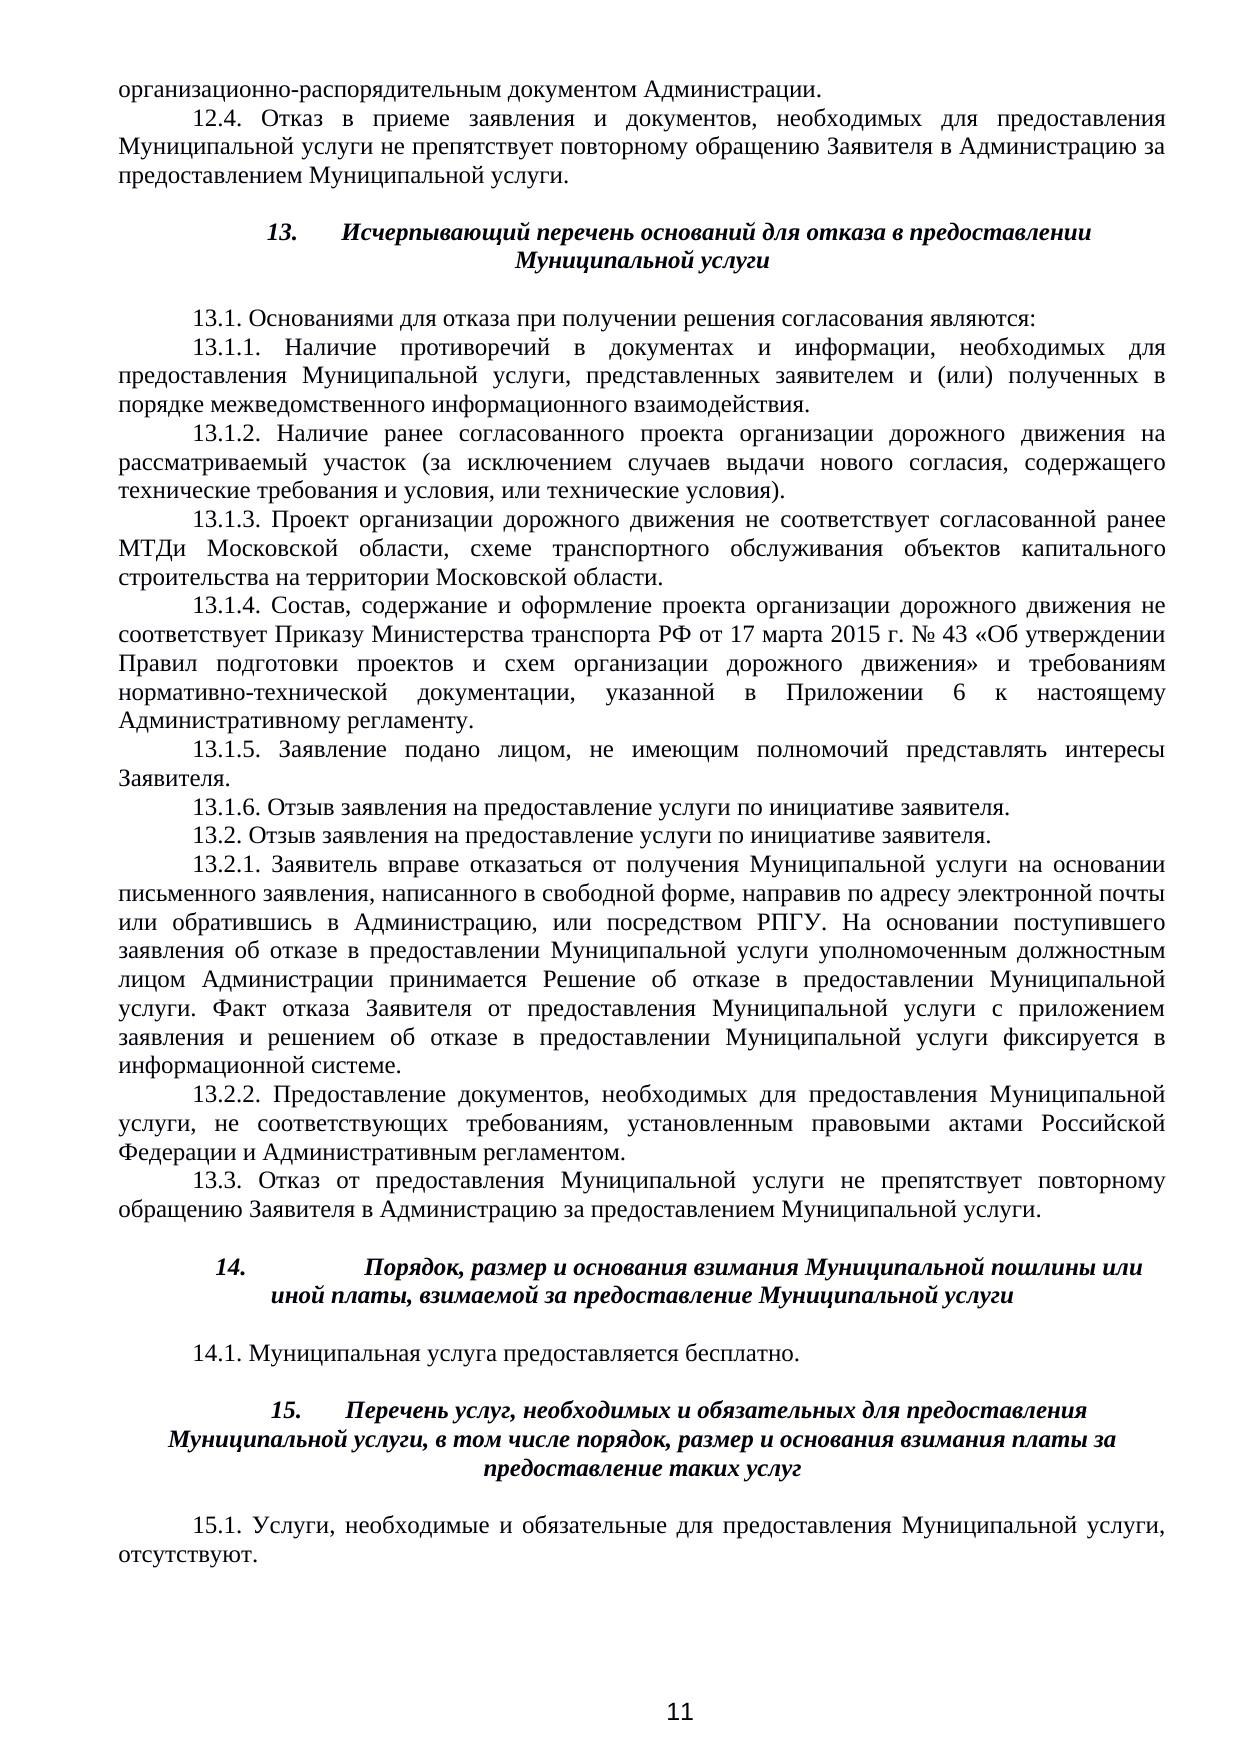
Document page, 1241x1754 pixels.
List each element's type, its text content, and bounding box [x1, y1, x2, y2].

text 13.1.4. Состав, содержание и оформление проекта организации дорожного движения не соответствует Приказу Министерства транспорта РФ от 17 марта 2015 г. № 43 «Об утверждении Правил подготовки проектов и схем организации дорожного движения» и требованиям нормативно-технической документации, указанной в Приложении 6 к настоящему Административному регламенту. [118, 591, 1167, 734]
text 13.2.1. Заявитель вправе отказаться от получения Муниципальной услуги на основании письменного заявления, написанного в свободной форме, направив по адресу электронной почты или обратившись в Администрацию, или посредством РПГУ. На основании поступившего заявления об отказе в предоставлении Муниципальной услуги уполномоченным должностным лицом Администрации принимается Решение об отказе в предоставлении Муниципальной услуги. Факт отказа Заявителя от предоставления Муниципальной услуги с приложением заявления и решением об отказе в предоставлении Муниципальной услуги фиксируется в информационной системе. [118, 849, 1167, 1079]
text 13.1.3. Проект организации дорожного движения не соответствует согласованной ранее МТДи Московской области, схеме транспортного обслуживания объектов капитального строительства на территории Московской области. [118, 504, 1167, 591]
text 15.1. Услуги, необходимые и обязательные для предоставления Муниципальной услуги, отсутствуют. [118, 1511, 1167, 1568]
list Исчерпывающий перечень оснований для отказа в предоставлении Муниципальной услуги [118, 217, 1167, 274]
text 13.1.6. Отзыв заявления на предоставление услуги по инициативе заявителя. [118, 792, 1167, 821]
text 13.1.1. Наличие противоречий в документах и информации, необходимых для предоставления Муниципальной услуги, представленных заявителем и (или) полученных в порядке межведомственного информационного взаимодействия. [118, 332, 1167, 418]
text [118, 74, 1167, 103]
text 13.2. Отзыв заявления на предоставление услуги по инициативе заявителя. [118, 821, 1167, 849]
text 13.1.2. Наличие ранее согласованного проекта организации дорожного движения на рассматриваемый участок (за исключением случаев выдачи нового согласия, содержащего технические требования и условия, или технические условия). [118, 418, 1167, 504]
text 13.3. Отказ от предоставления Муниципальной услуги не препятствует повторному обращению Заявителя в Администрацию за предоставлением Муниципальной услуги. [118, 1166, 1167, 1223]
text 12.4. Отказ в приеме заявления и документов, необходимых для предоставления Муниципальной услуги не препятствует повторному обращению Заявителя в Администрацию за предоставлением Муниципальной услуги. [118, 103, 1167, 189]
text 14.1. Муниципальная услуга предоставляется бесплатно. [118, 1338, 1167, 1367]
text 13.1.5. Заявление подано лицом, не имеющим полномочий представлять интересы Заявителя. [118, 734, 1167, 792]
text 13.1. Основаниями для отказа при получении решения согласования являются: [118, 303, 1167, 332]
list Перечень услуг, необходимых и обязательных для предоставления Муниципальной услуги, в том числе порядок, размер и основания взимания платы за предоставление таких услуг [118, 1396, 1167, 1482]
text 13.2.2. Предоставление документов, необходимых для предоставления Муниципальной услуги, не соответствующих требованиям, установленным правовыми актами Российской Федерации и Административным регламентом. [118, 1079, 1167, 1166]
list Порядок, размер и основания взимания Муниципальной пошлины или иной платы, взимаемой за предоставление Муниципальной услуги [118, 1252, 1167, 1309]
